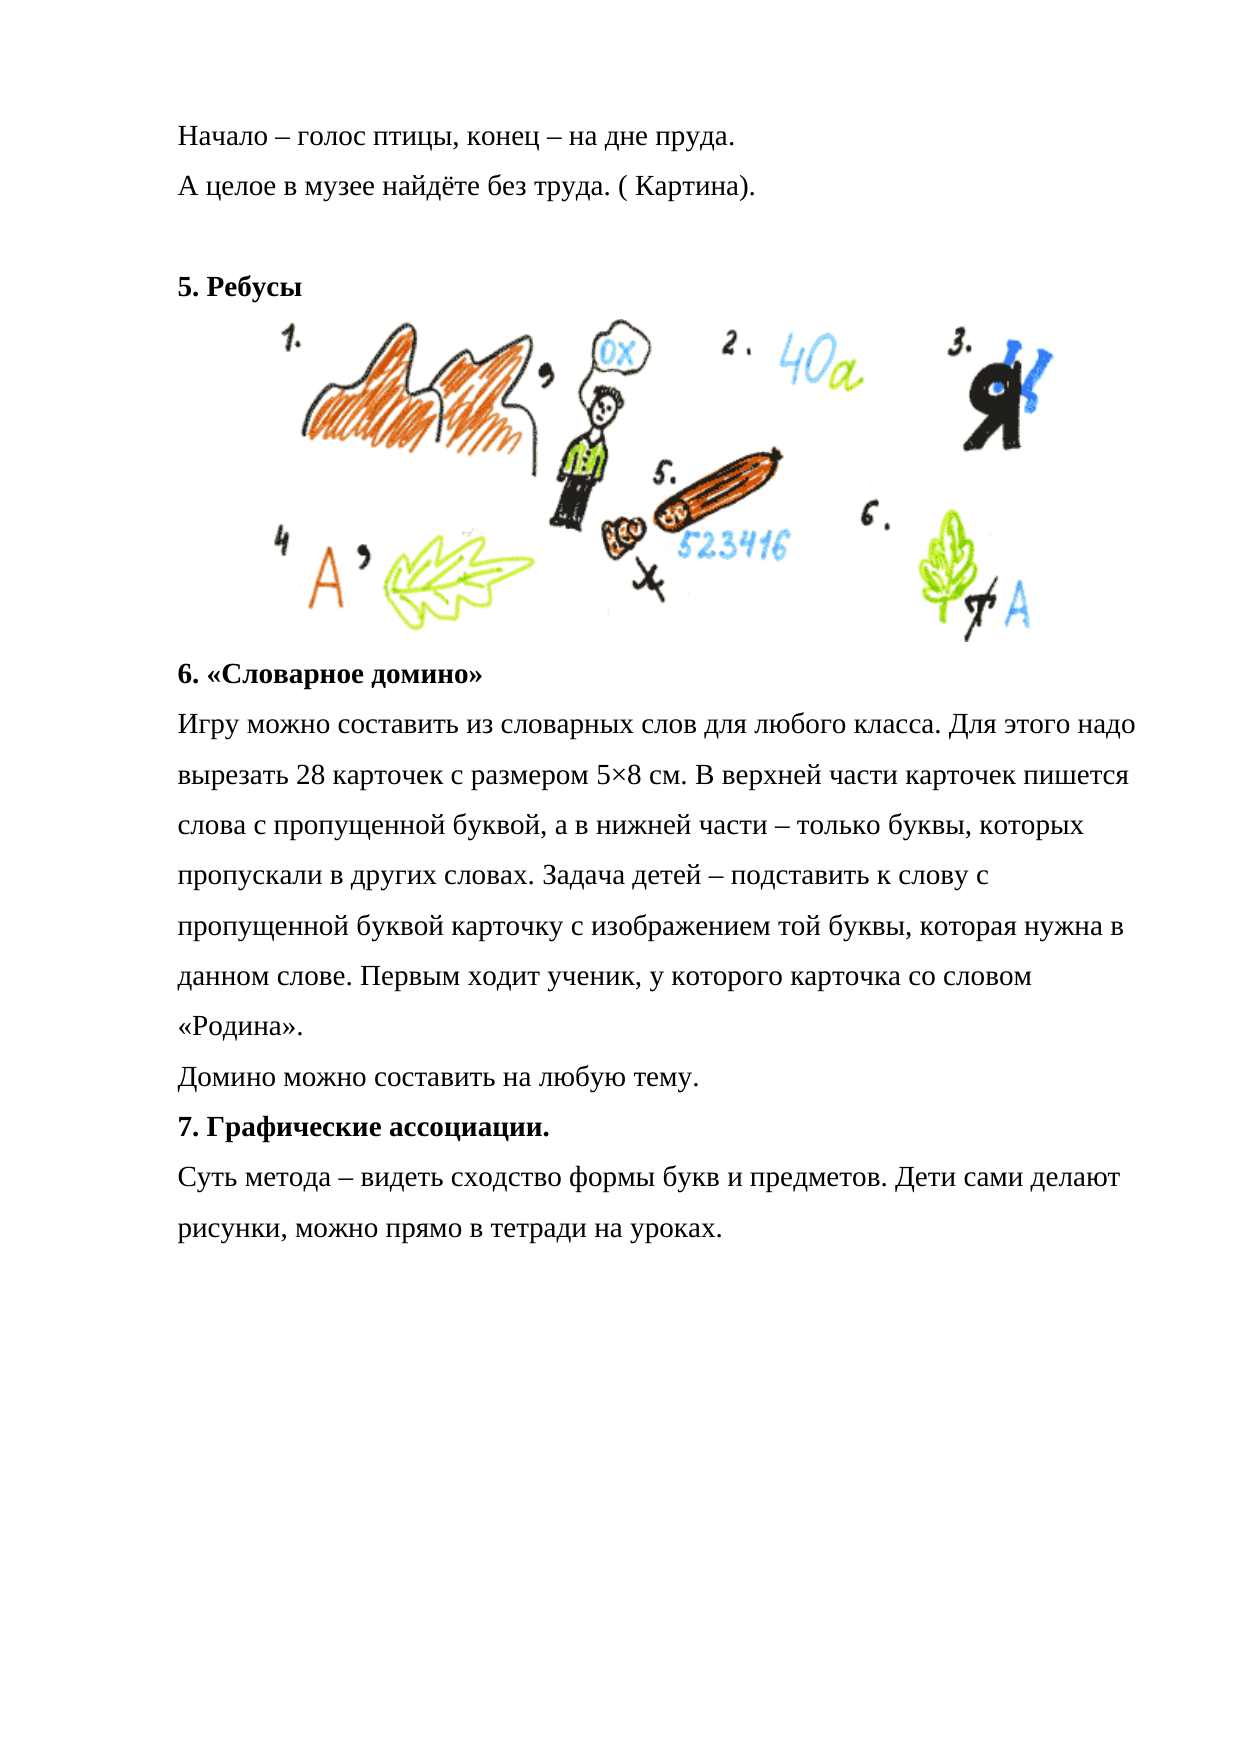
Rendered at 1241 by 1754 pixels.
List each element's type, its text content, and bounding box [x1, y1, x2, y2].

text Суть метода – видеть сходство формы букв и предметов. Дети сами делают рисунки, можно прямо в тетради на уроках. [177, 1159, 1152, 1243]
text 5. Ребусы [177, 269, 1152, 303]
text Домино можно составить на любую тему. [177, 1059, 1152, 1092]
text 6. «Словарное домино» [177, 656, 1152, 690]
picture [273, 319, 1056, 642]
text Игру можно составить из словарных слов для любого класса. Для этого надо вырезать 28 карточек с размером 5×8 см. В верхней части карточек пишется слова с пропущенной буквой, а в нижней части – только буквы, которых пропускали в других словах. Задача детей – подставить к слову с пропущенной буквой карточку с изображением той буквы, которая нужна в данном слове. Первым ходит ученик, у которого карточка со словом «Родина». [177, 707, 1152, 1042]
text 7. Графические ассоциации. [177, 1109, 1152, 1143]
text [177, 118, 1152, 202]
